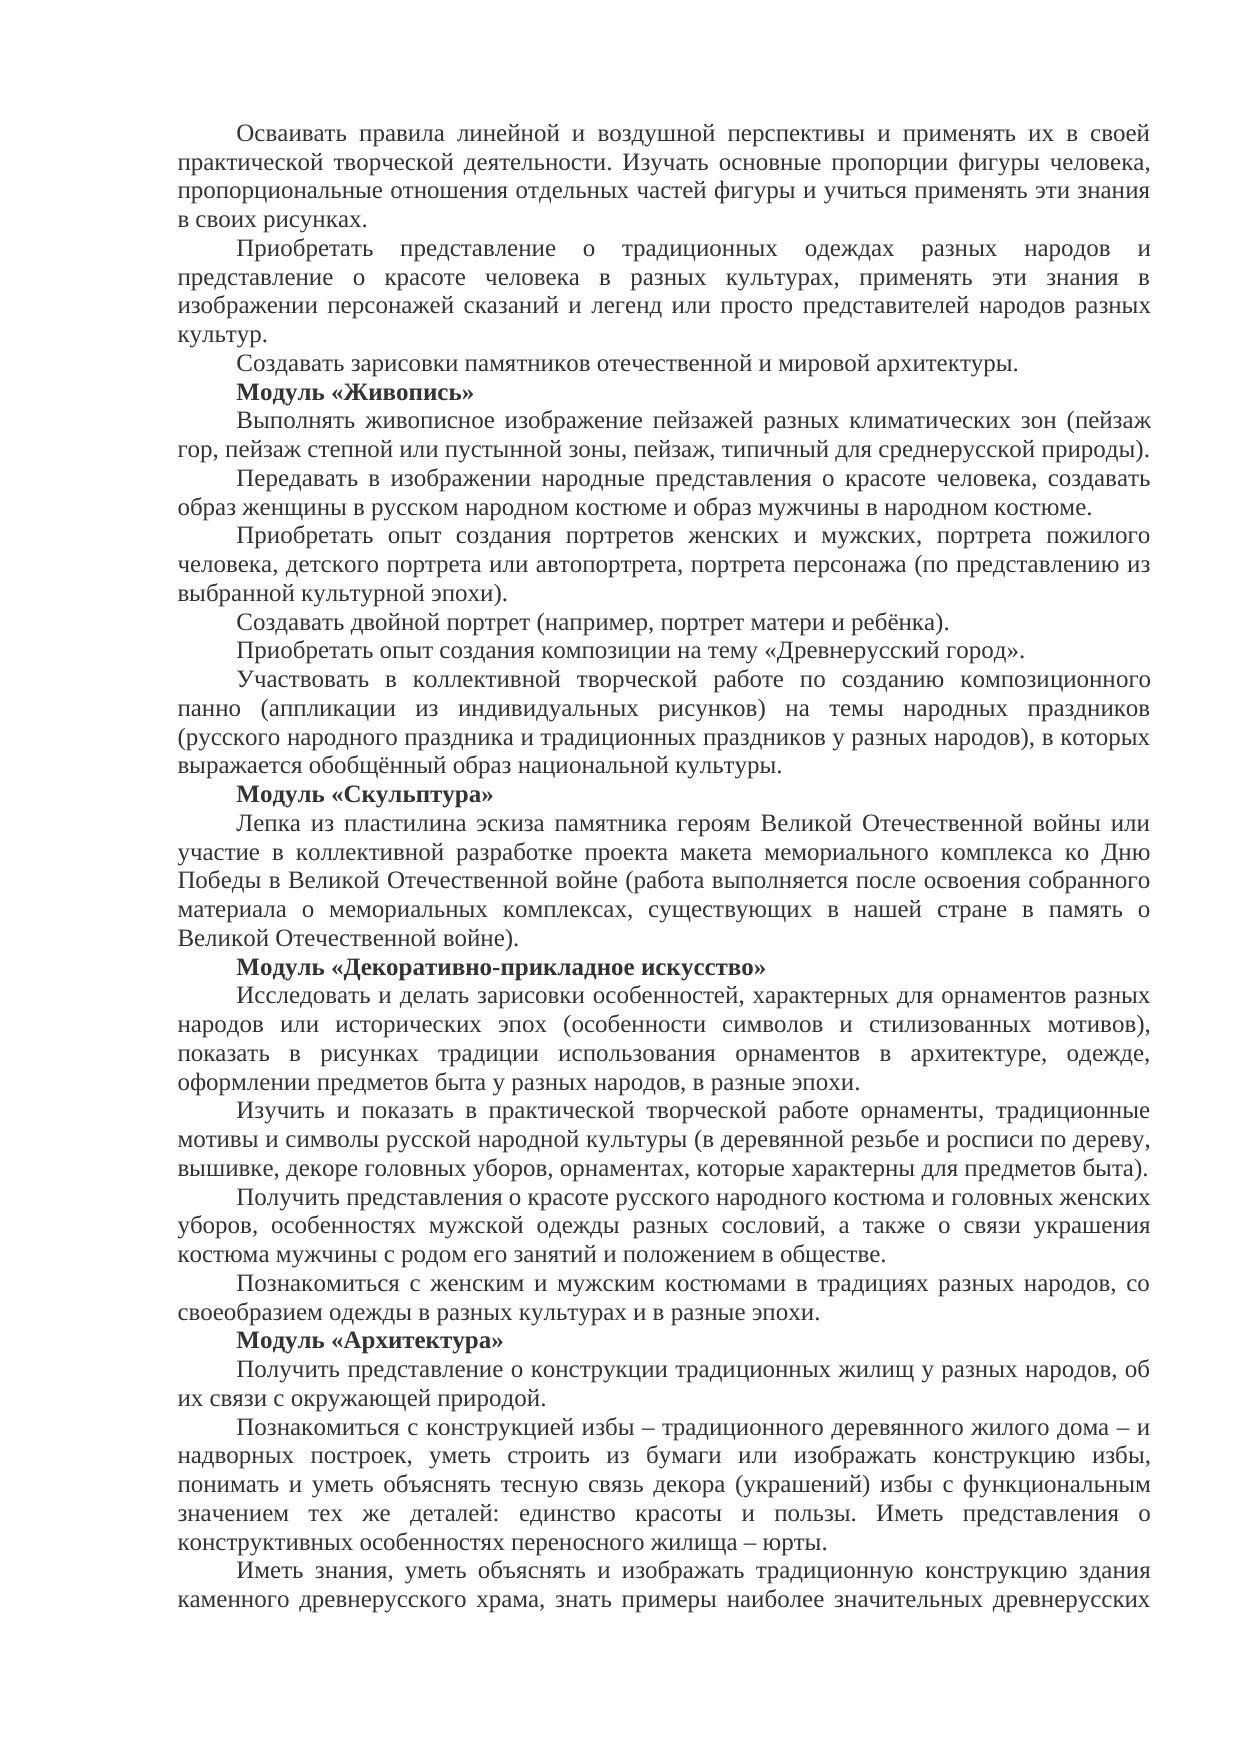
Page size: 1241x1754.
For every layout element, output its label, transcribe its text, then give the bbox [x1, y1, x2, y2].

text Модуль «Скульптура» [177, 779, 1152, 808]
text Осваивать правила линейной и воздушной перспективы и применять их в своей практической творческой деятельности. Изучать основные пропорции фигуры человека, пропорциональные отношения отдельных частей фигуры и учиться применять эти знания в своих рисунках. [177, 118, 1152, 233]
text Получить представление о конструкции традиционных жилищ у разных народов, об их связи с окружающей природой. [177, 1354, 1152, 1412]
text Создавать зарисовки памятников отечественной и мировой архитектуры. [177, 348, 1152, 377]
text Модуль «Живопись» [177, 377, 1152, 406]
text Познакомиться с женским и мужским костюмами в традициях разных народов, со своеобразием одежды в разных культурах и в разные эпохи. [177, 1268, 1152, 1326]
text Приобретать представление о традиционных одеждах разных народов и представление о красоте человека в разных культурах, применять эти знания в изображении персонажей сказаний и легенд или просто представителей народов разных культур. [177, 233, 1152, 348]
text Модуль «Декоративно-прикладное искусство» [177, 952, 1152, 981]
text Получить представления о красоте русского народного костюма и головных женских уборов, особенностях мужской одежды разных сословий, а также о связи украшения костюма мужчины с родом его занятий и положением в обществе. [177, 1182, 1152, 1268]
text Изучить и показать в практической творческой работе орнаменты, традиционные мотивы и символы русской народной культуры (в деревянной резьбе и росписи по дереву, вышивке, декоре головных уборов, орнаментах, которые характерны для предметов быта). [177, 1096, 1152, 1182]
text Исследовать и делать зарисовки особенностей, характерных для орнаментов разных народов или исторических эпох (особенности символов и стилизованных мотивов), показать в рисунках традиции использования орнаментов в архитектуре, одежде, оформлении предметов быта у разных народов, в разные эпохи. [177, 981, 1152, 1096]
text Модуль «Архитектура» [177, 1326, 1152, 1354]
text Познакомиться с конструкцией избы – традиционного деревянного жилого дома – и надворных построек, уметь строить из бумаги или изображать конструкцию избы, понимать и уметь объяснять тесную связь декора (украшений) избы с функциональным значением тех же деталей: единство красоты и пользы. Иметь представления о конструктивных особенностях переносного жилища – юрты. [177, 1412, 1152, 1556]
text Участвовать в коллективной творческой работе по созданию композиционного панно (аппликации из индивидуальных рисунков) на темы народных праздников (русского народного праздника и традиционных праздников у разных народов), в которых выражается обобщённый образ национальной культуры. [177, 664, 1152, 779]
text Создавать двойной портрет (например, портрет матери и ребёнка). [177, 607, 1152, 636]
text Лепка из пластилина эскиза памятника героям Великой Отечественной войны или участие в коллективной разработке проекта макета мемориального комплекса ко Дню Победы в Великой Отечественной войне (работа выполняется после освоения собранного материала о мемориальных комплексах, существующих в нашей стране в память о Великой Отечественной войне). [177, 808, 1152, 952]
text Приобретать опыт создания портретов женских и мужских, портрета пожилого человека, детского портрета или автопортрета, портрета персонажа (по представлению из выбранной культурной эпохи). [177, 521, 1152, 607]
text Выполнять живописное изображение пейзажей разных климатических зон (пейзаж гор, пейзаж степной или пустынной зоны, пейзаж, типичный для среднерусской природы). [177, 406, 1152, 463]
text Передавать в изображении народные представления о красоте человека, создавать образ женщины в русском народном костюме и образ мужчины в народном костюме. [177, 463, 1152, 521]
text Приобретать опыт создания композиции на тему «Древнерусский город». [177, 636, 1152, 664]
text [177, 1556, 1152, 1613]
